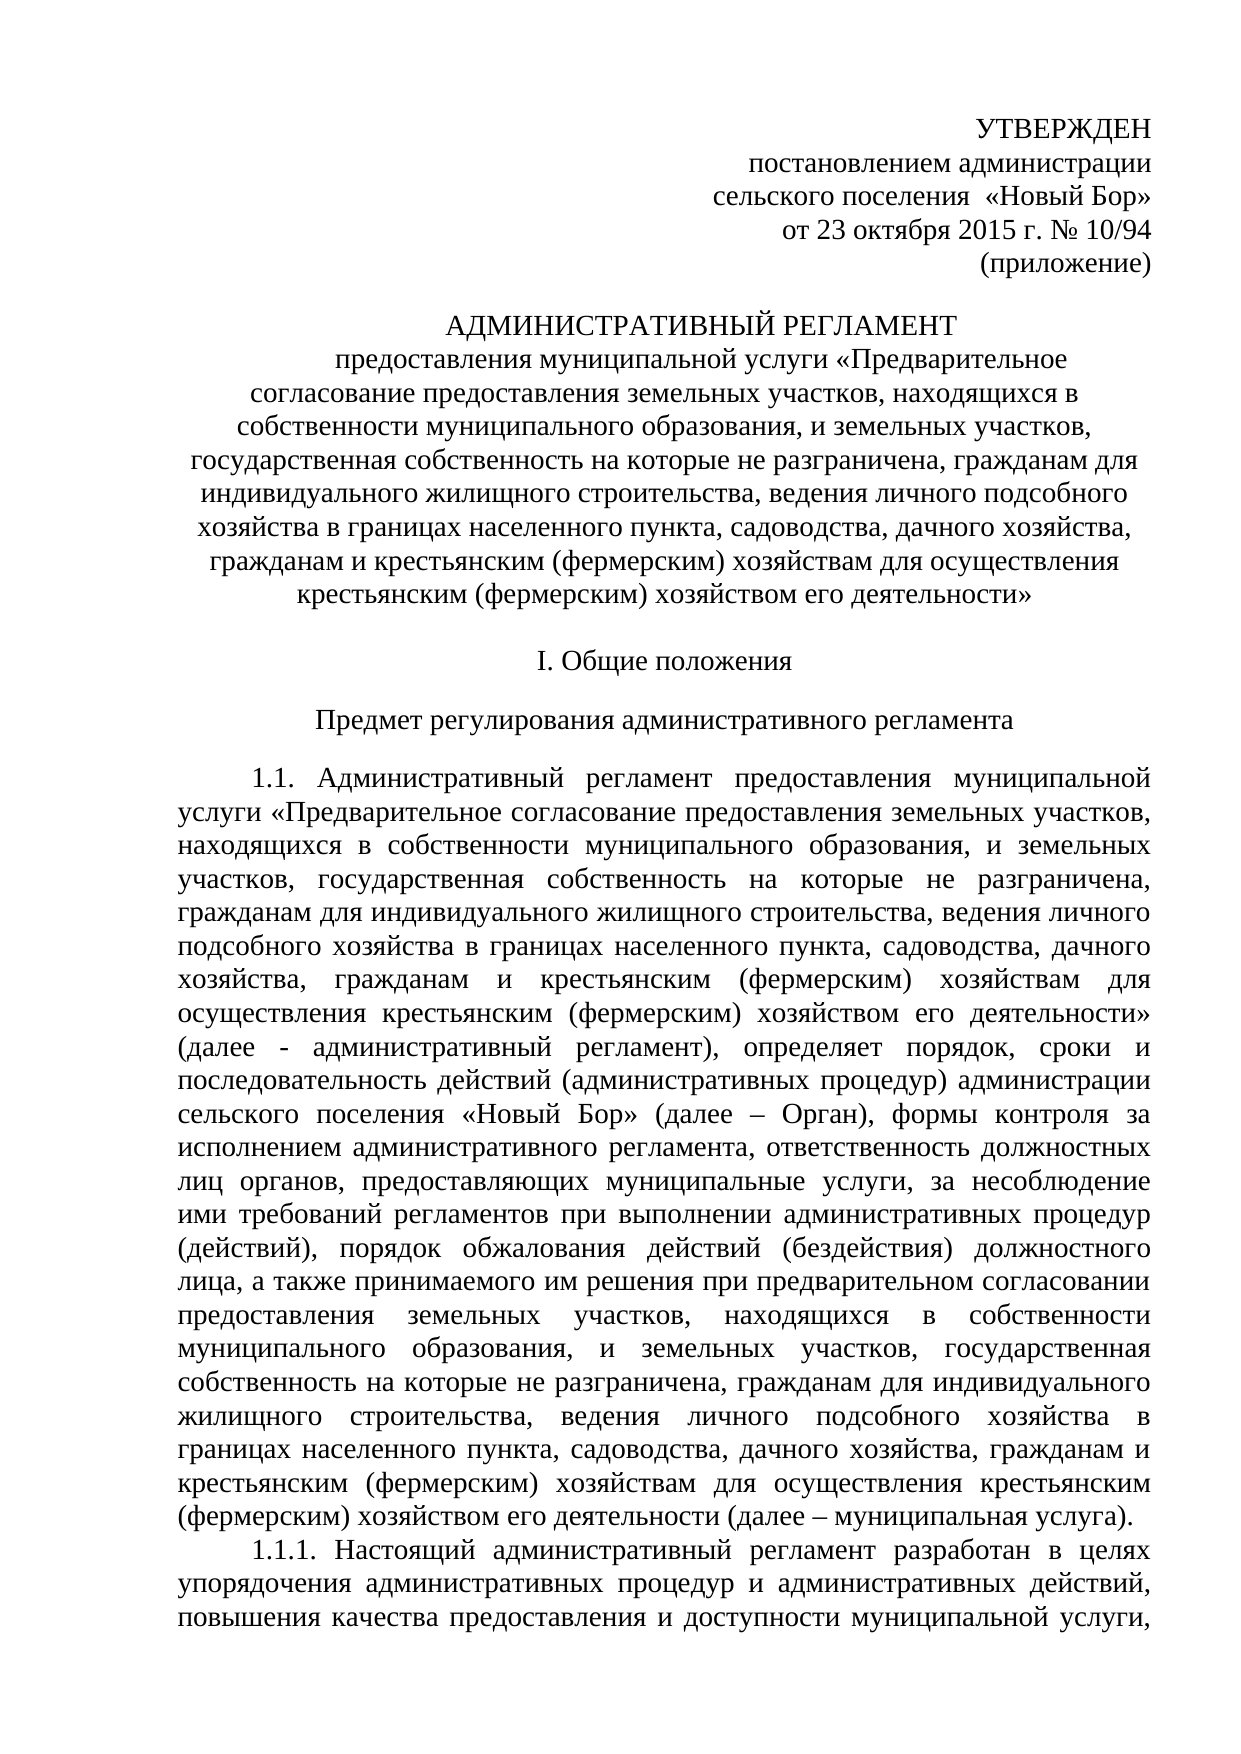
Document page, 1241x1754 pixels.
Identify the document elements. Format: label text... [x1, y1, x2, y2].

text Предмет регулирования административного регламента [177, 702, 1152, 735]
text АДМИНИСТРАТИВНЫЙ РЕГЛАМЕНТ [177, 308, 1152, 341]
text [177, 1532, 1152, 1632]
text Общие положения [177, 643, 1152, 677]
text 1.1. Административный регламент предоставления муниципальной услуги «Предварительное согласование предоставления земельных участков, находящихся в собственности муниципального образования, и земельных участков, государственная собственность на которые не разграничена, гражданам для индивидуального жилищного строительства, ведения личного подсобного хозяйства в границах населенного пункта, садоводства, дачного хозяйства, гражданам и крестьянским (фермерским) хозяйствам для осуществления крестьянским (фермерским) хозяйством его деятельности» (далее - административный регламент), определяет порядок, сроки и последовательность действий (административных процедур) администрации сельского поселения «Новый Бор» (далее – Орган), формы контроля за исполнением административного регламента, ответственность должностных лиц органов, предоставляющих муниципальные услуги, за несоблюдение ими требований регламентов при выполнении административных процедур (действий), порядок обжалования действий (бездействия) должностного лица, а также принимаемого им решения при предварительном согласовании предоставления земельных участков, находящихся в собственности муниципального образования, и земельных участков, государственная собственность на которые не разграничена, гражданам для индивидуального жилищного строительства, ведения личного подсобного хозяйства в границах населенного пункта, садоводства, дачного хозяйства, гражданам и крестьянским (фермерским) хозяйствам для осуществления крестьянским (фермерским) хозяйством его деятельности (далее – муниципальная услуга). [177, 760, 1152, 1532]
text (приложение) [177, 246, 1152, 279]
text предоставления муниципальной услуги «Предварительное согласование предоставления земельных участков, находящихся в собственности муниципального образования, и земельных участков, государственная собственность на которые не разграничена, гражданам для индивидуального жилищного строительства, ведения личного подсобного хозяйства в границах населенного пункта, садоводства, дачного хозяйства, гражданам и крестьянским (фермерским) хозяйствам для осуществления крестьянским (фермерским) хозяйством его деятельности» [177, 341, 1152, 610]
text постановлением администрации [177, 145, 1152, 178]
text сельского поселения «Новый Бор» [177, 178, 1152, 212]
text УТВЕРЖДЕН [177, 111, 1152, 145]
text от 23 октября . № 10/94 [177, 212, 1152, 246]
